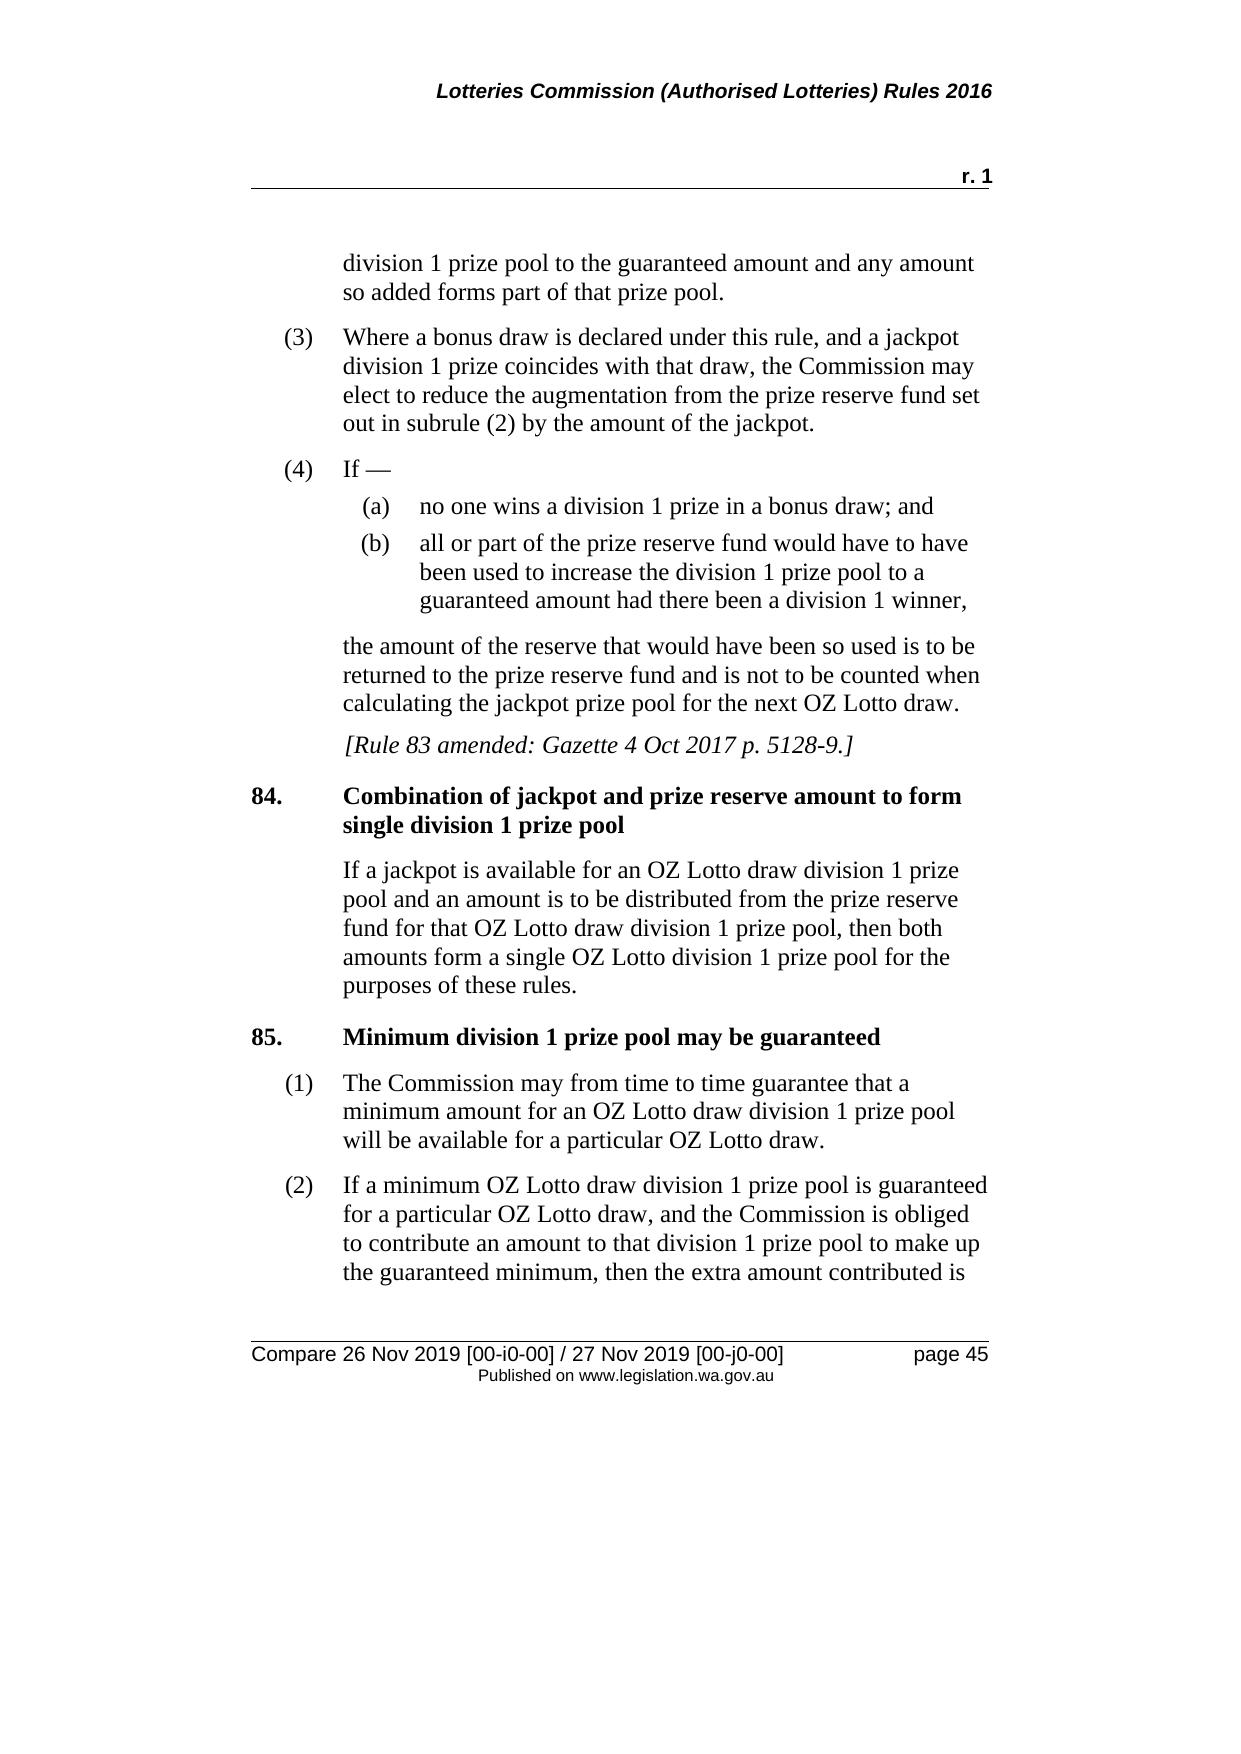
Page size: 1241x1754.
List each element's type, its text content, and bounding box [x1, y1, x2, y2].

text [251, 1171, 989, 1286]
text (4) If — [251, 454, 989, 483]
text If a jackpot is available for an OZ Lotto draw division 1 prize pool and an amount is to be distributed from the prize reserve fund for that OZ Lotto draw division 1 prize pool, then both amounts form a single OZ Lotto division 1 prize pool for the purposes of these rules. [251, 856, 989, 999]
text (3) Where a bonus draw is declared under this rule, and a jackpot division 1 prize coincides with that draw, the Commission may elect to reduce the augmentation from the prize reserve fund set out in subrule (2) by the amount of the jackpot. [251, 322, 989, 437]
subtitle 85. Minimum division 1 prize pool may be guaranteed [251, 1022, 989, 1051]
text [251, 248, 989, 306]
text [Rule 83 amended: Gazette 4 Oct 2017 p. 5128-9.] [251, 730, 989, 758]
text (b) all or part of the prize reserve fund would have to have been used to increase the division 1 prize pool to a guaranteed amount had there been a division 1 winner, [251, 528, 989, 614]
text the amount of the reserve that would have been so used is to be returned to the prize reserve fund and is not to be counted when calculating the jackpot prize pool for the next OZ Lotto draw. [251, 631, 989, 717]
subtitle 84. Combination of jackpot and prize reserve amount to form single division 1 prize pool [251, 781, 989, 839]
text (1) The Commission may from time to time guarantee that a minimum amount for an OZ Lotto draw division 1 prize pool will be available for a particular OZ Lotto draw. [251, 1068, 989, 1154]
text (a) no one wins a division 1 prize in a bonus draw; and [251, 491, 989, 520]
